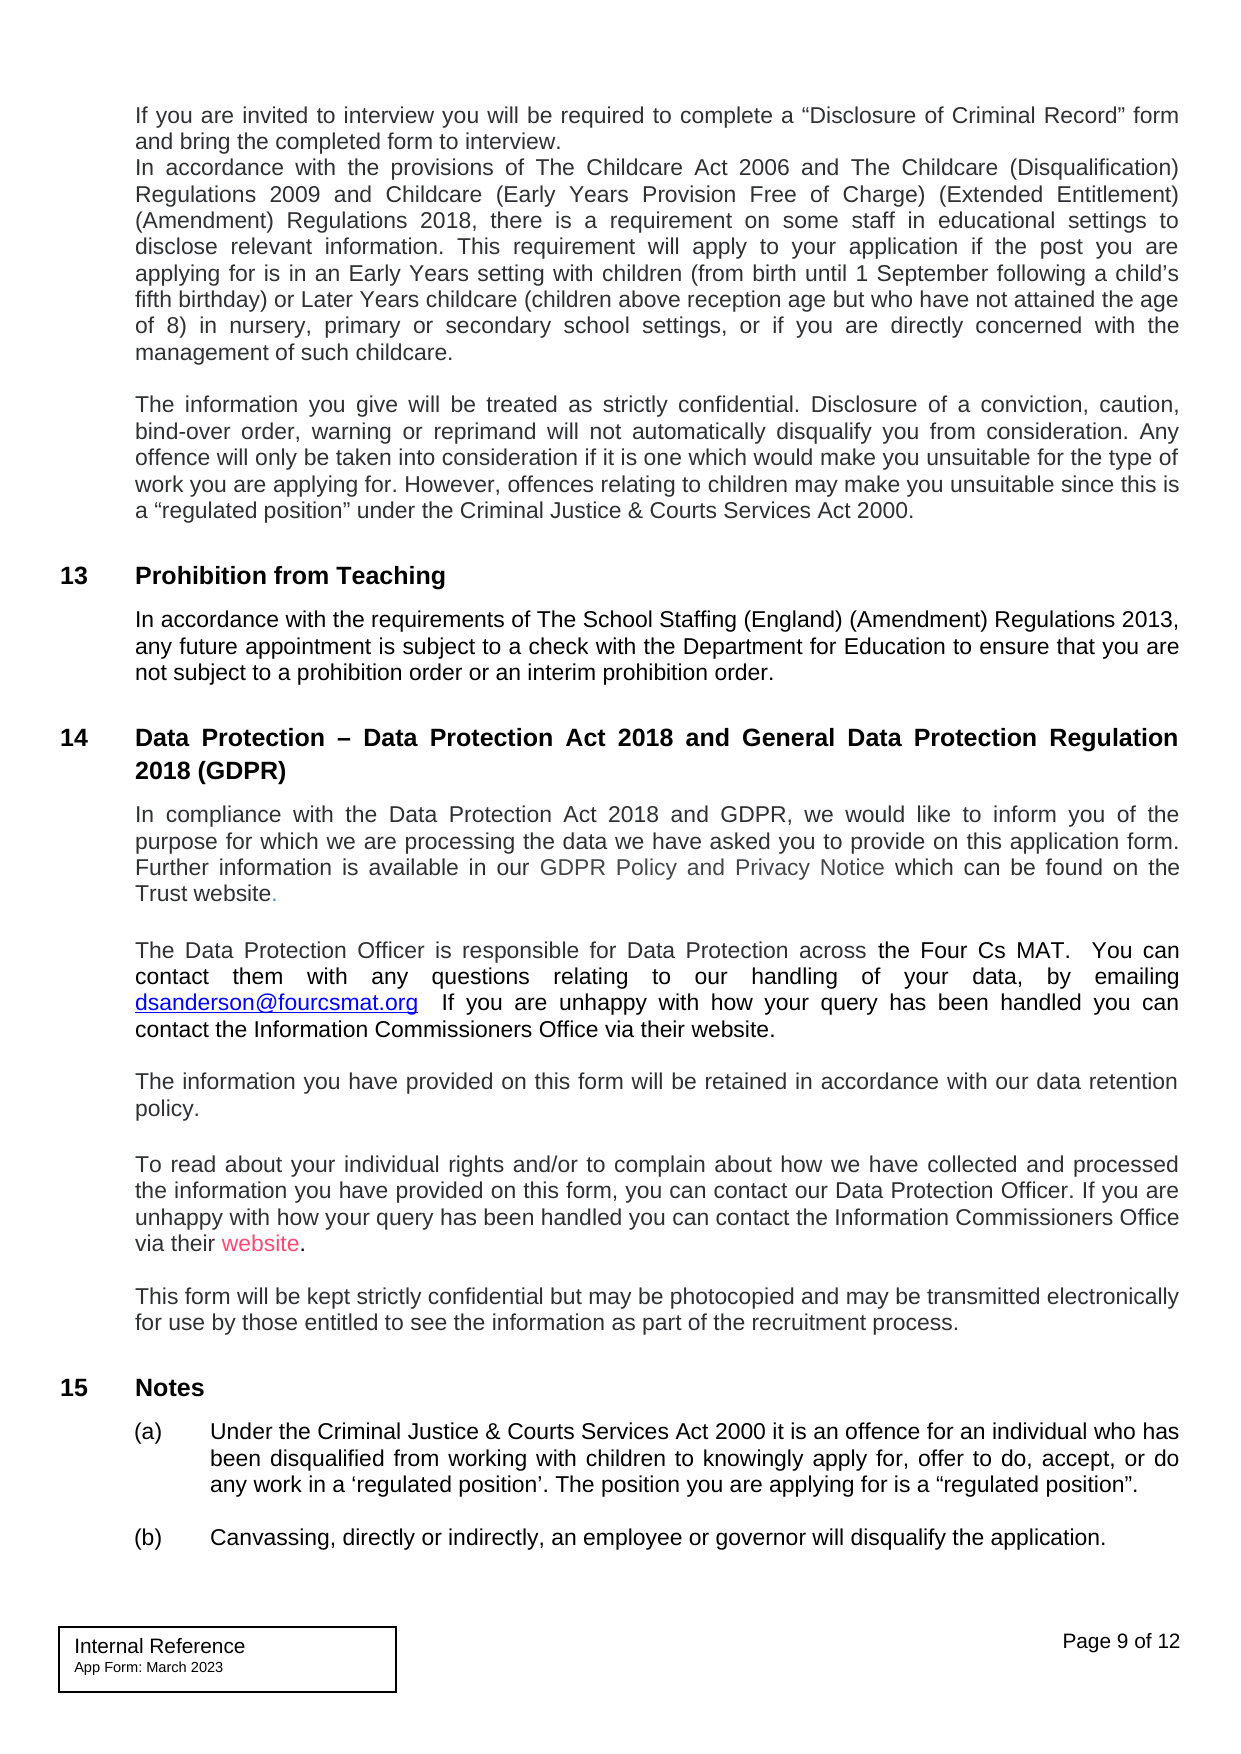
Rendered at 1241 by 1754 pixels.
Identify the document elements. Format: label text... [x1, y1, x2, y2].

list Under the Criminal Justice & Courts Services Act 2000 it is an offence for an individual who has been disqualified from working with children to knowingly apply for, offer to do, accept, or do any work in a ‘regulated position’. The position you are applying for is a “regulated position”. [134, 1418, 1180, 1497]
text 15 Notes [60, 1373, 1180, 1402]
text If you are invited to interview you will be required to complete a “Disclosure of Criminal Record” form and bring the completed form to interview. [119, 102, 1180, 154]
subtitle This form will be kept strictly confidential but may be photocopied and may be transmitted electronically for use by those entitled to see the information as part of the recruitment process. [60, 1283, 1180, 1335]
text In accordance with the requirements of The School Staffing (England) (Amendment) Regulations 2013, any future appointment is subject to a check with the Department for Education to ensure that you are not subject to a prohibition order or an interim prohibition order. [60, 606, 1180, 685]
subtitle The information you have provided on this form will be retained in accordance with our data retention policy. [60, 1068, 1180, 1121]
text The information you give will be treated as strictly confidential. Disclosure of a conviction, caution, bind-over order, warning or reprimand will not automatically disqualify you from consideration. Any offence will only be taken into consideration if it is one which would make you unsuitable for the type of work you are applying for. However, offences relating to children may make you unsuitable since this is a “regulated position” under the Criminal Justice & Courts Services Act 2000. [119, 391, 1180, 523]
text In accordance with the provisions of The Childcare Act 2006 and The Childcare (Disqualification) Regulations 2009 and Childcare (Early Years Provision Free of Charge) (Extended Entitlement) (Amendment) Regulations 2018, there is a requirement on some staff in educational settings to disclose relevant information. This requirement will apply to your application if the post you are applying for is in an Early Years setting with children (from birth until 1 September following a child’s fifth birthday) or Later Years childcare (children above reception age but who have not attained the age of 8) in nursery, primary or secondary school settings, or if you are directly concerned with the management of such childcare. [119, 154, 1180, 365]
list Canvassing, directly or indirectly, an employee or governor will disqualify the application. [134, 1524, 1180, 1550]
subtitle The Data Protection Officer is responsible for Data Protection across the Four Cs MAT. You can contact them with any questions relating to our handling of your data, by emailing dsanderson@fourcsmat.org If you are unhappy with how your query has been handled you can contact the Information Commissioners Office via their website. [60, 937, 1180, 1042]
subtitle 14 Data Protection – Data Protection Act 2018 and General Data Protection Regulation 2018 (GDPR) [60, 723, 1180, 784]
subtitle In compliance with the Data Protection Act 2018 and GDPR, we would like to inform you of the purpose for which we are processing the data we have asked you to provide on this application form. Further information is available in our GDPR Policy and Privacy Notice which can be found on the Trust website. [60, 801, 1180, 907]
subtitle To read about your individual rights and/or to complain about how we have collected and processed the information you have provided on this form, you can contact our Data Protection Officer. If you are unhappy with how your query has been handled you can contact the Information Commissioners Office via their website. [60, 1151, 1180, 1256]
text 13 Prohibition from Teaching [60, 561, 1180, 589]
